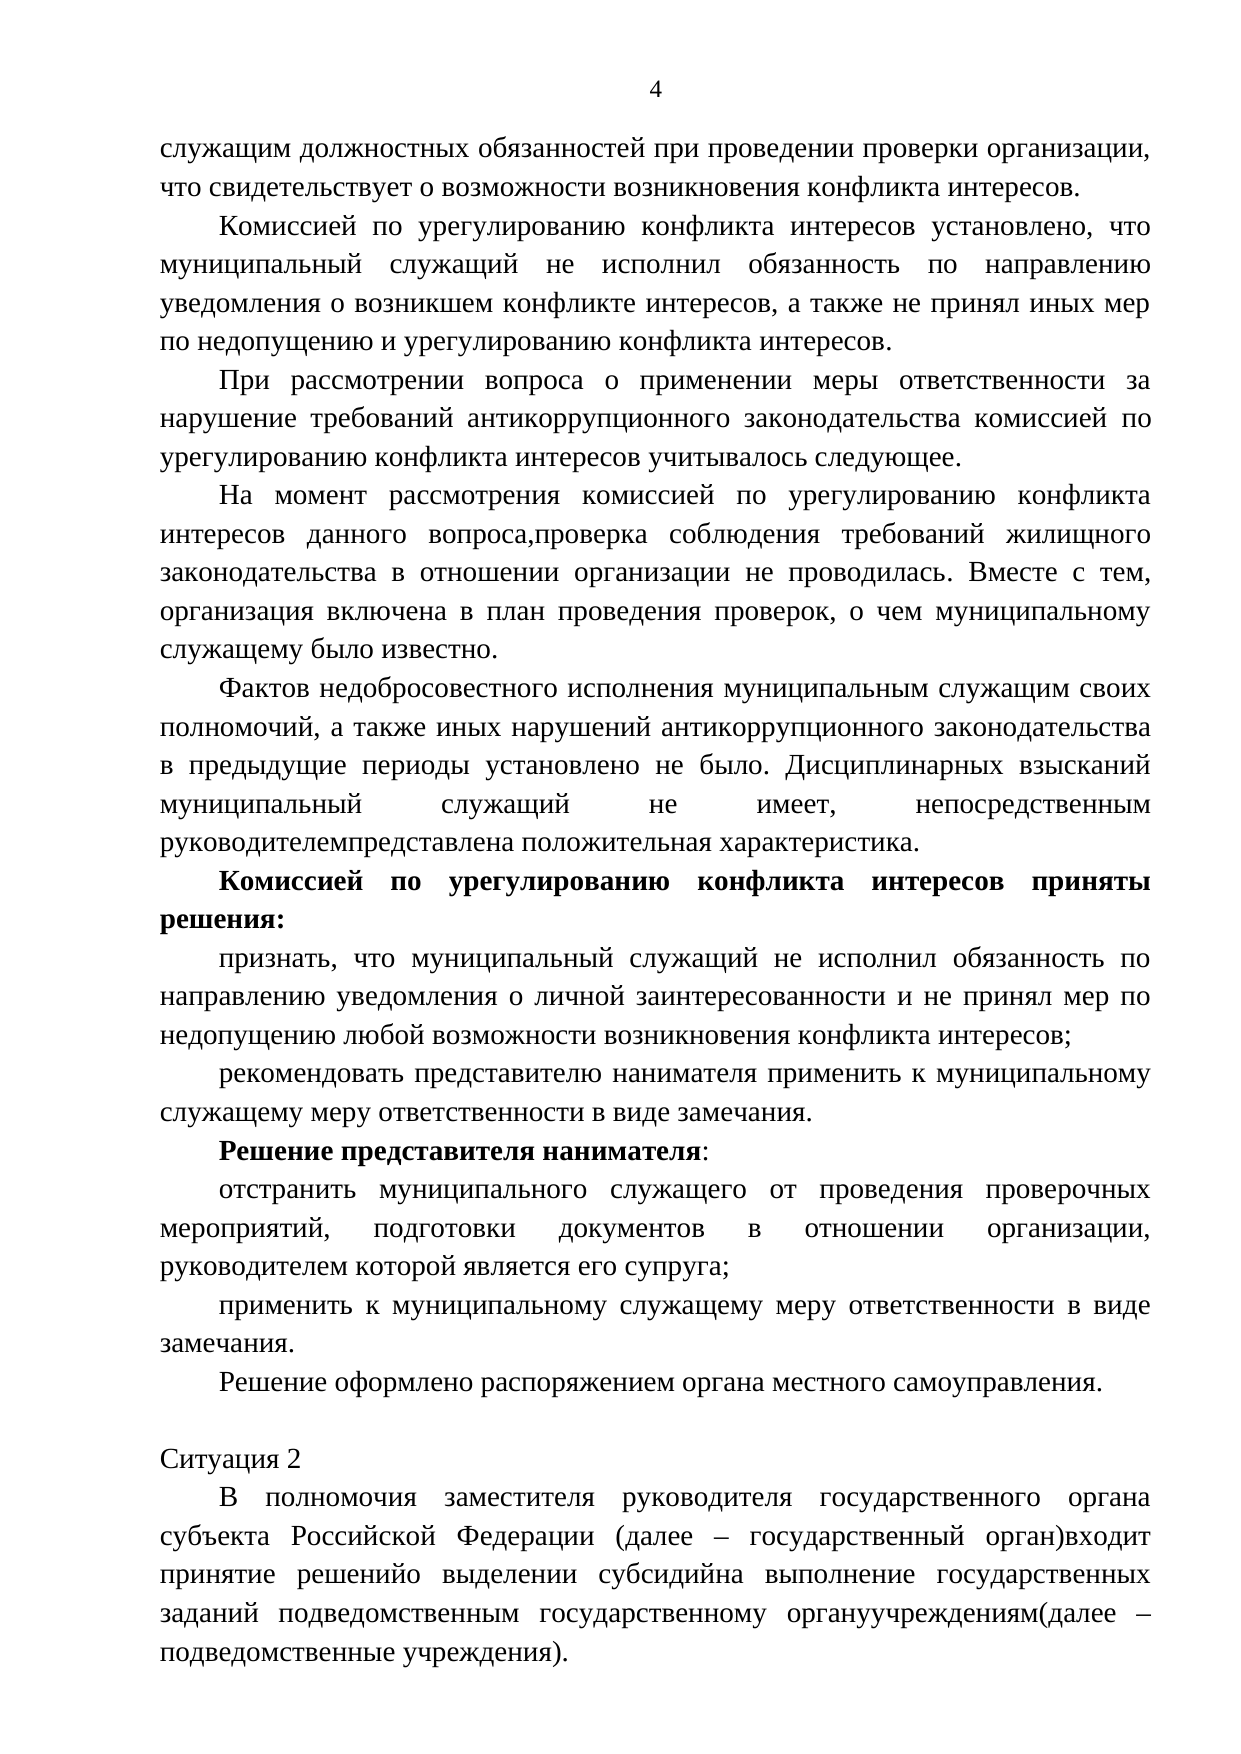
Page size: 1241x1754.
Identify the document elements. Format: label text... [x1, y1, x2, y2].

text отстранить муниципального служащего от проведения проверочных мероприятий, подготовки документов в отношении организации, руководителем которой является его супруга; [159, 1171, 1152, 1282]
text В полномочия заместителя руководителя государственного органа субъекта Российской Федерации (далее – государственный орган)входит принятие решенийо выделении субсидийна выполнение государственных заданий подведомственным государственному органуучреждениям(далее – подведомственные учреждения). [159, 1479, 1152, 1667]
text рекомендовать представителю нанимателя применить к муниципальному служащему меру ответственности в виде замечания. [159, 1056, 1152, 1128]
text Комиссией по урегулированию конфликта интересов приняты решения: [159, 863, 1152, 935]
text применить к муниципальному служащему меру ответственности в виде замечания. [159, 1287, 1152, 1359]
text признать, что муниципальный служащий не исполнил обязанность по направлению уведомления о личной заинтересованности и не принял мер по недопущению любой возможности возникновения конфликта интересов; [159, 940, 1152, 1051]
text Решение представителя нанимателя: [159, 1133, 1152, 1166]
text Ситуация 2 [159, 1441, 1152, 1474]
text При рассмотрении вопроса о применении меры ответственности за нарушение требований антикоррупционного законодательства комиссией по урегулированию конфликта интересов учитывалось следующее. [159, 362, 1152, 472]
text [159, 131, 1152, 203]
text На момент рассмотрения комиссией по урегулированию конфликта интересов данного вопроса,проверка соблюдения требований жилищного законодательства в отношении организации не проводилась. Вместе с тем, организация включена в план проведения проверок, о чем муниципальному служащему было известно. [159, 477, 1152, 665]
text Решение оформлено распоряжением органа местного самоуправления. [159, 1364, 1152, 1397]
text Фактов недобросовестного исполнения муниципальным служащим своих полномочий, а также иных нарушений антикоррупционного законодательства в предыдущие периоды установлено не было. Дисциплинарных взысканий муниципальный служащий не имеет, непосредственным руководителемпредставлена положительная характеристика. [159, 670, 1152, 858]
text Комиссией по урегулированию конфликта интересов установлено, что муниципальный служащий не исполнил обязанность по направлению уведомления о возникшем конфликте интересов, а также не принял иных мер по недопущению и урегулированию конфликта интересов. [159, 208, 1152, 357]
